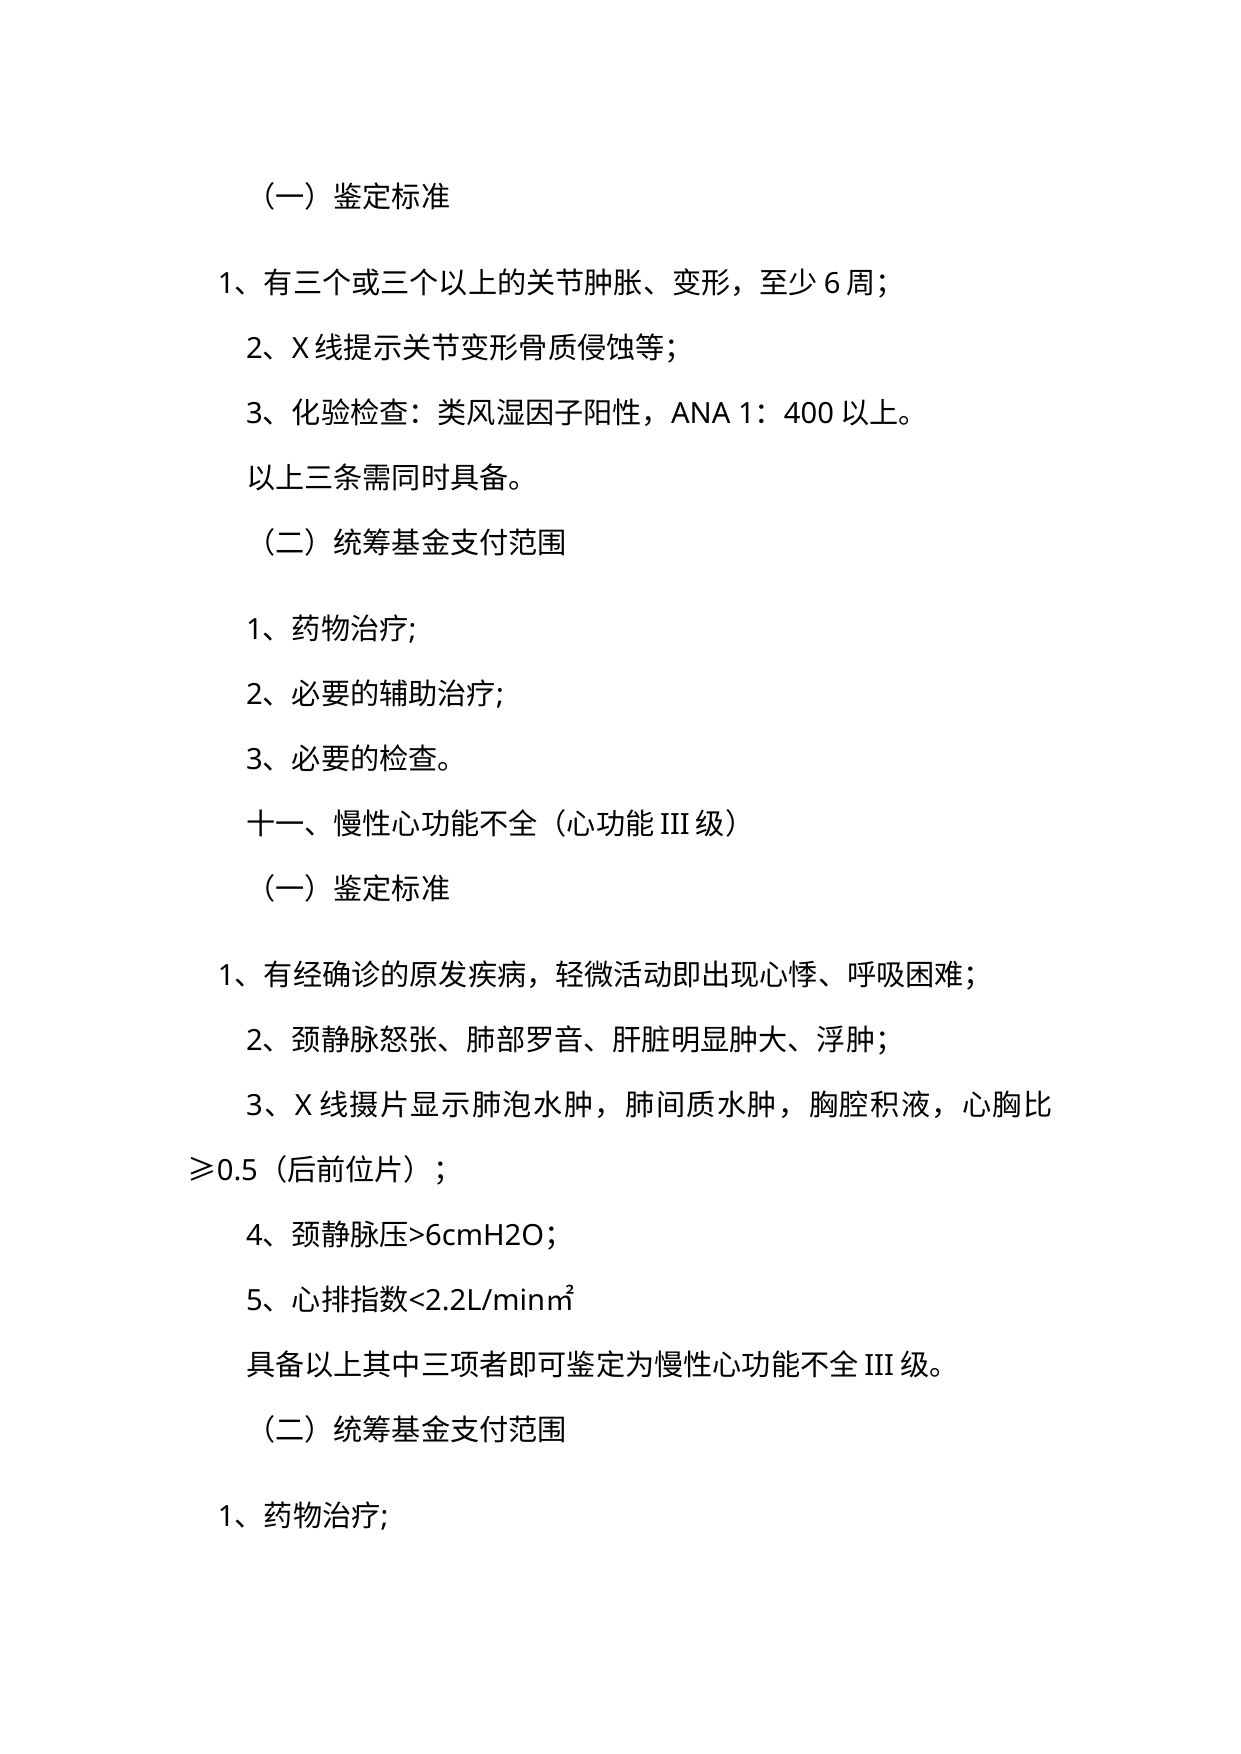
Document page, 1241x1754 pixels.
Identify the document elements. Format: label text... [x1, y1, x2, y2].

text 2、X线提示关节变形骨质侵蚀等； [187, 313, 1053, 378]
text 1、有经确诊的原发疾病，轻微活动即出现心悸、呼吸困难； [187, 940, 1053, 1005]
text 5、心排指数<2.2L/min㎡ [187, 1265, 1053, 1330]
text 2、必要的辅助治疗; [187, 659, 1053, 724]
text 3、必要的检查。 [187, 724, 1053, 789]
text 十一、慢性心功能不全（心功能III级） [187, 789, 1053, 854]
text 3、化验检查：类风湿因子阳性，ANA 1：400以上。 [187, 378, 1053, 443]
text 以上三条需同时具备。 [187, 443, 1053, 508]
text （二）统筹基金支付范围 [187, 1395, 1053, 1460]
text 1、药物治疗; [187, 594, 1053, 659]
text 1、有三个或三个以上的关节肿胀、变形，至少6周； [187, 248, 1053, 313]
text （一）鉴定标准 [187, 162, 1053, 227]
text 2、颈静脉怒张、肺部罗音、肝脏明显肿大、浮肿； [187, 1005, 1053, 1070]
text 1、药物治疗; [187, 1482, 1053, 1547]
text 3、X线摄片显示肺泡水肿，肺间质水肿，胸腔积液，心胸比≥0.5（后前位片）； [187, 1070, 1053, 1200]
text （二）统筹基金支付范围 [187, 508, 1053, 573]
text 具备以上其中三项者即可鉴定为慢性心功能不全III级。 [187, 1330, 1053, 1395]
text （一）鉴定标准 [187, 854, 1053, 919]
text 4、颈静脉压>6cmH2O； [187, 1200, 1053, 1265]
